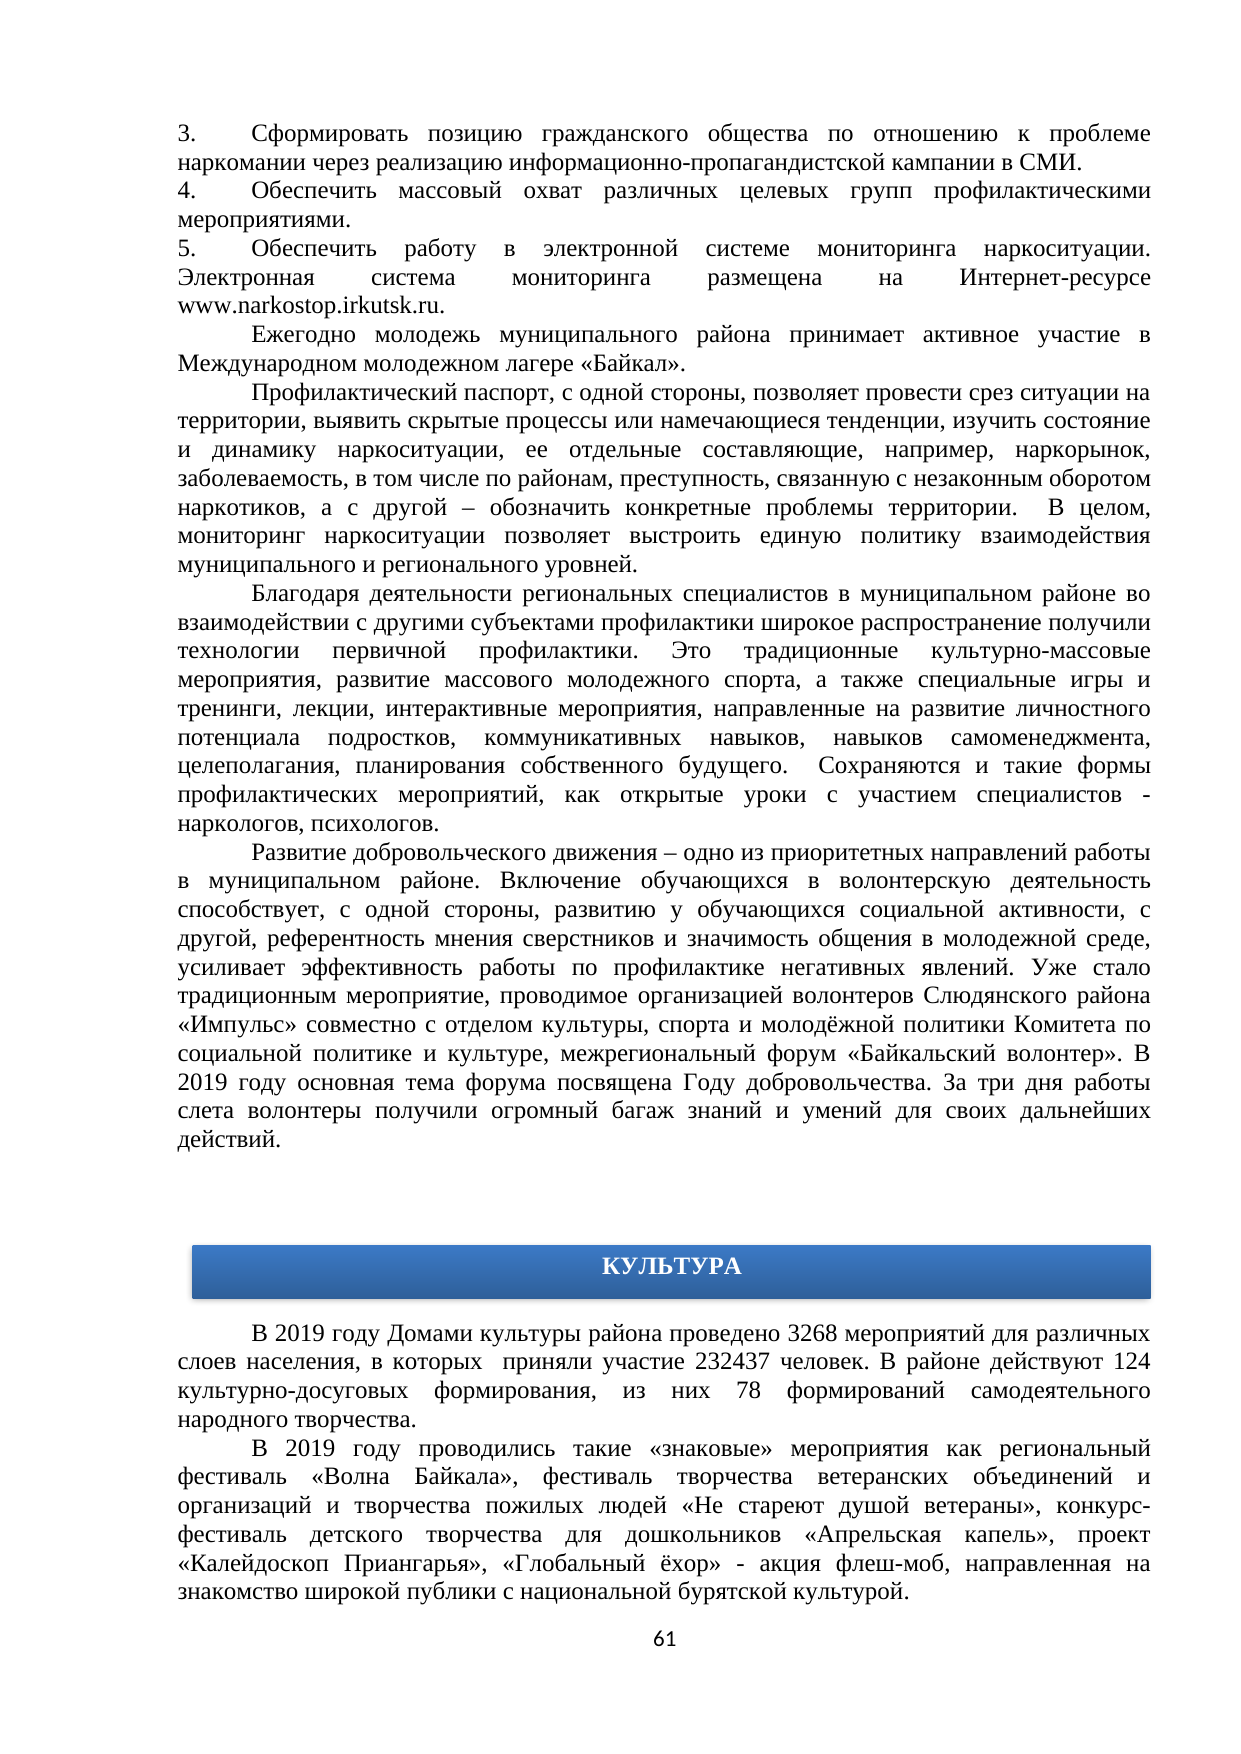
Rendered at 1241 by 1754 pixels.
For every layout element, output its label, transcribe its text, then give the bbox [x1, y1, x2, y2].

text Профилактический паспорт, с одной стороны, позволяет провести срез ситуации на территории, выявить скрытые процессы или намечающиеся тенденции, изучить состояние и динамику наркоситуации, ее отдельные составляющие, например, наркорынок, заболеваемость, в том числе по районам, преступность, связанную с незаконным оборотом наркотиков, а с другой – обозначить конкретные проблемы территории. В целом, мониторинг наркоситуации позволяет выстроить единую политику взаимодействия муниципального и регионального уровней. [177, 377, 1152, 578]
text 3. Сформировать позицию гражданского общества по отношению к проблеме наркомании через реализацию информационно-пропагандистской кампании в СМИ. [177, 118, 1152, 176]
text 5. Обеспечить работу в электронной системе мониторинга наркоситуации. Электронная система мониторинга размещена на Интернет-ресурсе www.narkostop.irkutsk.ru. [177, 233, 1152, 319]
text В 2019 году Домами культуры района проведено 3268 мероприятий для различных слоев населения, в которых приняли участие 232437 человек. В районе действуют 124 культурно-досуговых формирования, из них 78 формирований самодеятельного народного творчества. [177, 1318, 1152, 1433]
text Ежегодно молодежь муниципального района принимает активное участие в Международном молодежном лагере «Байкал». [177, 319, 1152, 377]
text Развитие добровольческого движения – одно из приоритетных направлений работы в муниципальном районе. Включение обучающихся в волонтерскую деятельность способствует, с одной стороны, развитию у обучающихся социальной активности, с другой, референтность мнения сверстников и значимость общения в молодежной среде, усиливает эффективность работы по профилактике негативных явлений. Уже стало традиционным мероприятие, проводимое организацией волонтеров Слюдянского района «Импульс» совместно с отделом культуры, спорта и молодёжной политики Комитета по социальной политике и культуре, межрегиональный форум «Байкальский волонтер». В 2019 году основная тема форума посвящена Году добровольчества. За три дня работы слета волонтеры получили огромный багаж знаний и умений для своих дальнейших действий. [177, 837, 1152, 1153]
text В 2019 году проводились такие «знаковые» мероприятия как региональный фестиваль «Волна Байкала», фестиваль творчества ветеранских объединений и организаций и творчества пожилых людей «Не стареют душой ветераны», конкурс-фестиваль детского творчества для дошкольников «Апрельская капель», проект «Калейдоскоп Приангарья», «Глобальный ёхор» - акция флеш-моб, направленная на знакомство широкой публики с национальной бурятской культурой. [177, 1433, 1152, 1605]
text 4. Обеспечить массовый охват различных целевых групп профилактическими мероприятиями. [177, 176, 1152, 233]
text Благодаря деятельности региональных специалистов в муниципальном районе во взаимодействии с другими субъектами профилактики широкое распространение получили технологии первичной профилактики. Это традиционные культурно-массовые мероприятия, развитие массового молодежного спорта, а также специальные игры и тренинги, лекции, интерактивные мероприятия, направленные на развитие личностного потенциала подростков, коммуникативных навыков, навыков самоменеджмента, целеполагания, планирования собственного будущего. Сохраняются и такие формы профилактических мероприятий, как открытые уроки с участием специалистов - наркологов, психологов. [177, 578, 1152, 837]
